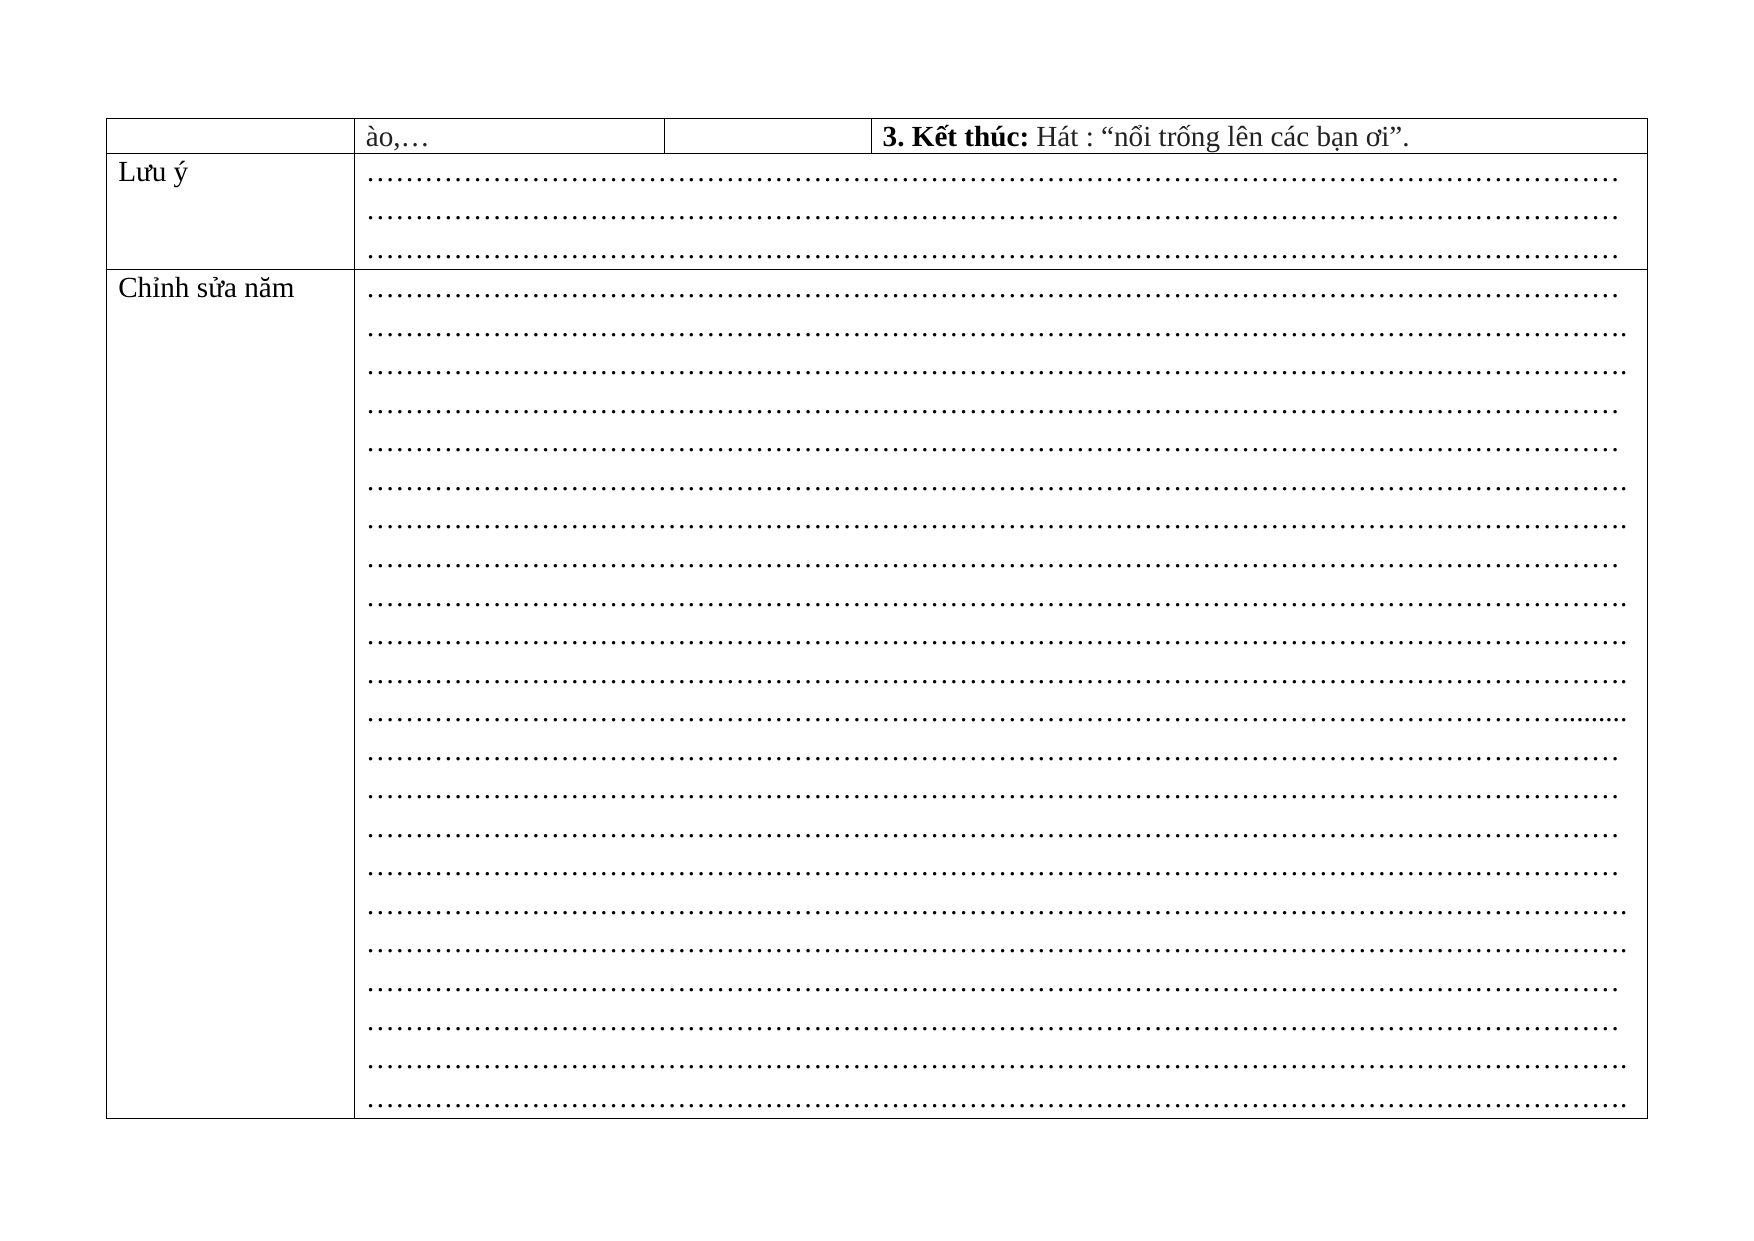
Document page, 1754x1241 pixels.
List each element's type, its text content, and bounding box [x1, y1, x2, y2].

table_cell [107, 119, 354, 153]
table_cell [665, 119, 871, 153]
table_cell ………………………………………………………………………………………………………………… ………………………………………………………………………………………………………………… ………………………………………………………………………………………………………………… [355, 154, 1647, 269]
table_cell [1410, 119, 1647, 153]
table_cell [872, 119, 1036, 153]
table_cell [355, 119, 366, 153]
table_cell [355, 270, 1647, 1118]
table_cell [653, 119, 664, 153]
table_cell Chỉnh sửa năm [107, 270, 354, 1118]
table_cell Lưu ý [107, 154, 354, 269]
